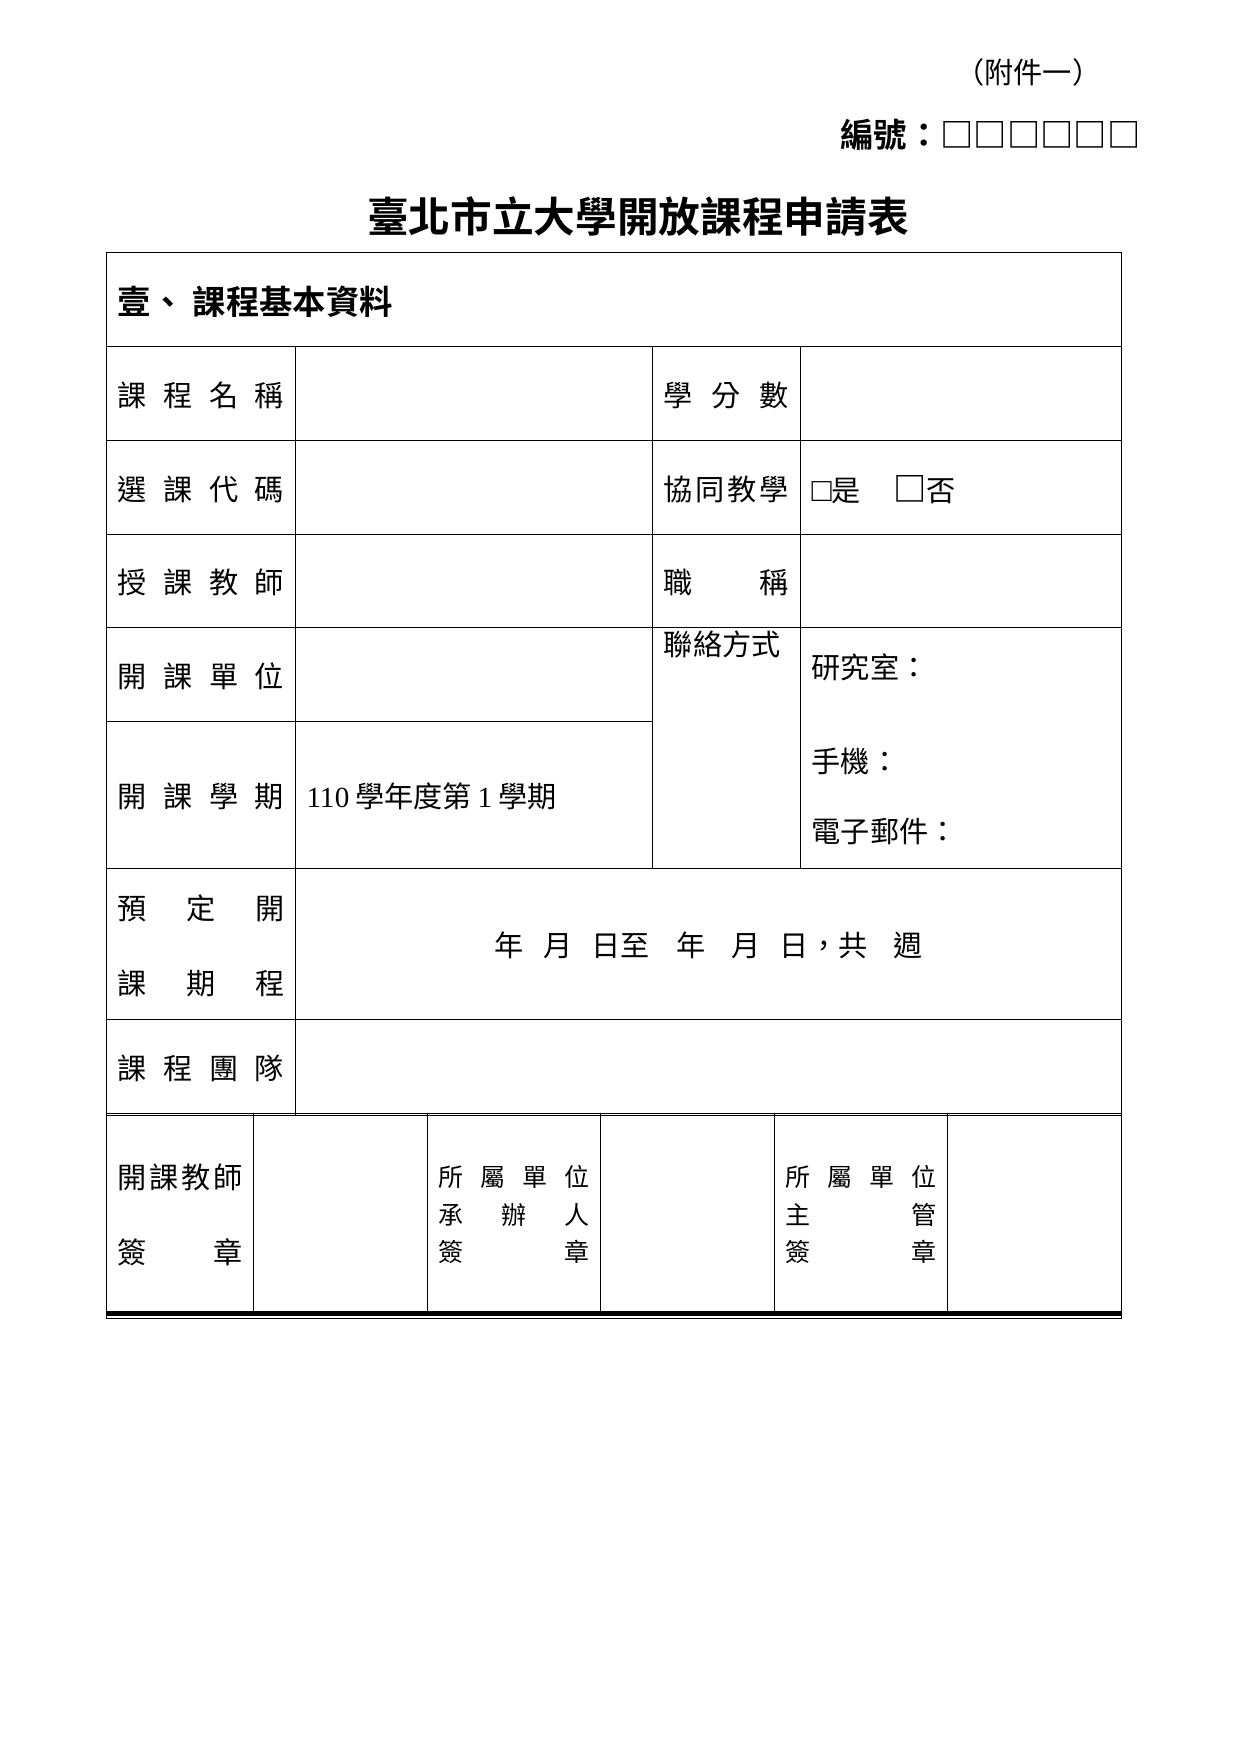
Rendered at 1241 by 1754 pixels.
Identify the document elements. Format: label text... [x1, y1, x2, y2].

table_cell [601, 1116, 774, 1311]
table_cell 課程團隊 [107, 1020, 295, 1113]
table_cell 聯絡方式 [653, 628, 800, 868]
table_cell [296, 1020, 1121, 1113]
table_cell 選課代碼 [107, 441, 295, 533]
text 臺北市立大學開放課程申請表 [165, 177, 1110, 252]
table_cell 職稱 [653, 535, 800, 627]
table_cell [254, 1116, 427, 1311]
table_cell 協同教學 [653, 441, 800, 533]
table_cell [296, 628, 652, 721]
table_cell 課程名稱 [107, 347, 295, 440]
table_cell [948, 1116, 1121, 1311]
table_cell □是 □否 [801, 441, 1121, 533]
table_cell [296, 347, 652, 440]
table_cell [801, 347, 1121, 440]
table_cell 開課學期 [107, 722, 295, 868]
table_cell 預定開 課期程 [107, 869, 295, 1019]
table_cell 學分數 [653, 347, 800, 440]
table_header 課程基本資料 [107, 253, 1121, 346]
table_cell [801, 535, 1121, 627]
table_cell 所屬單位 主管 簽章 [775, 1116, 947, 1311]
table_cell [296, 441, 652, 533]
table_cell 研究室： 手機： 電子郵件： [801, 628, 1121, 868]
table_cell 110學年度第1學期 [296, 722, 652, 868]
table_cell 開課教師簽章 [107, 1116, 253, 1311]
table_cell 開課單位 [107, 628, 295, 721]
table_cell [296, 535, 652, 627]
table_cell 所屬單位 承辦人 簽章 [428, 1116, 600, 1311]
table_cell 授課教師 [107, 535, 295, 627]
table_cell 年 月 日至 年 月 日，共 週 [296, 869, 1121, 1019]
